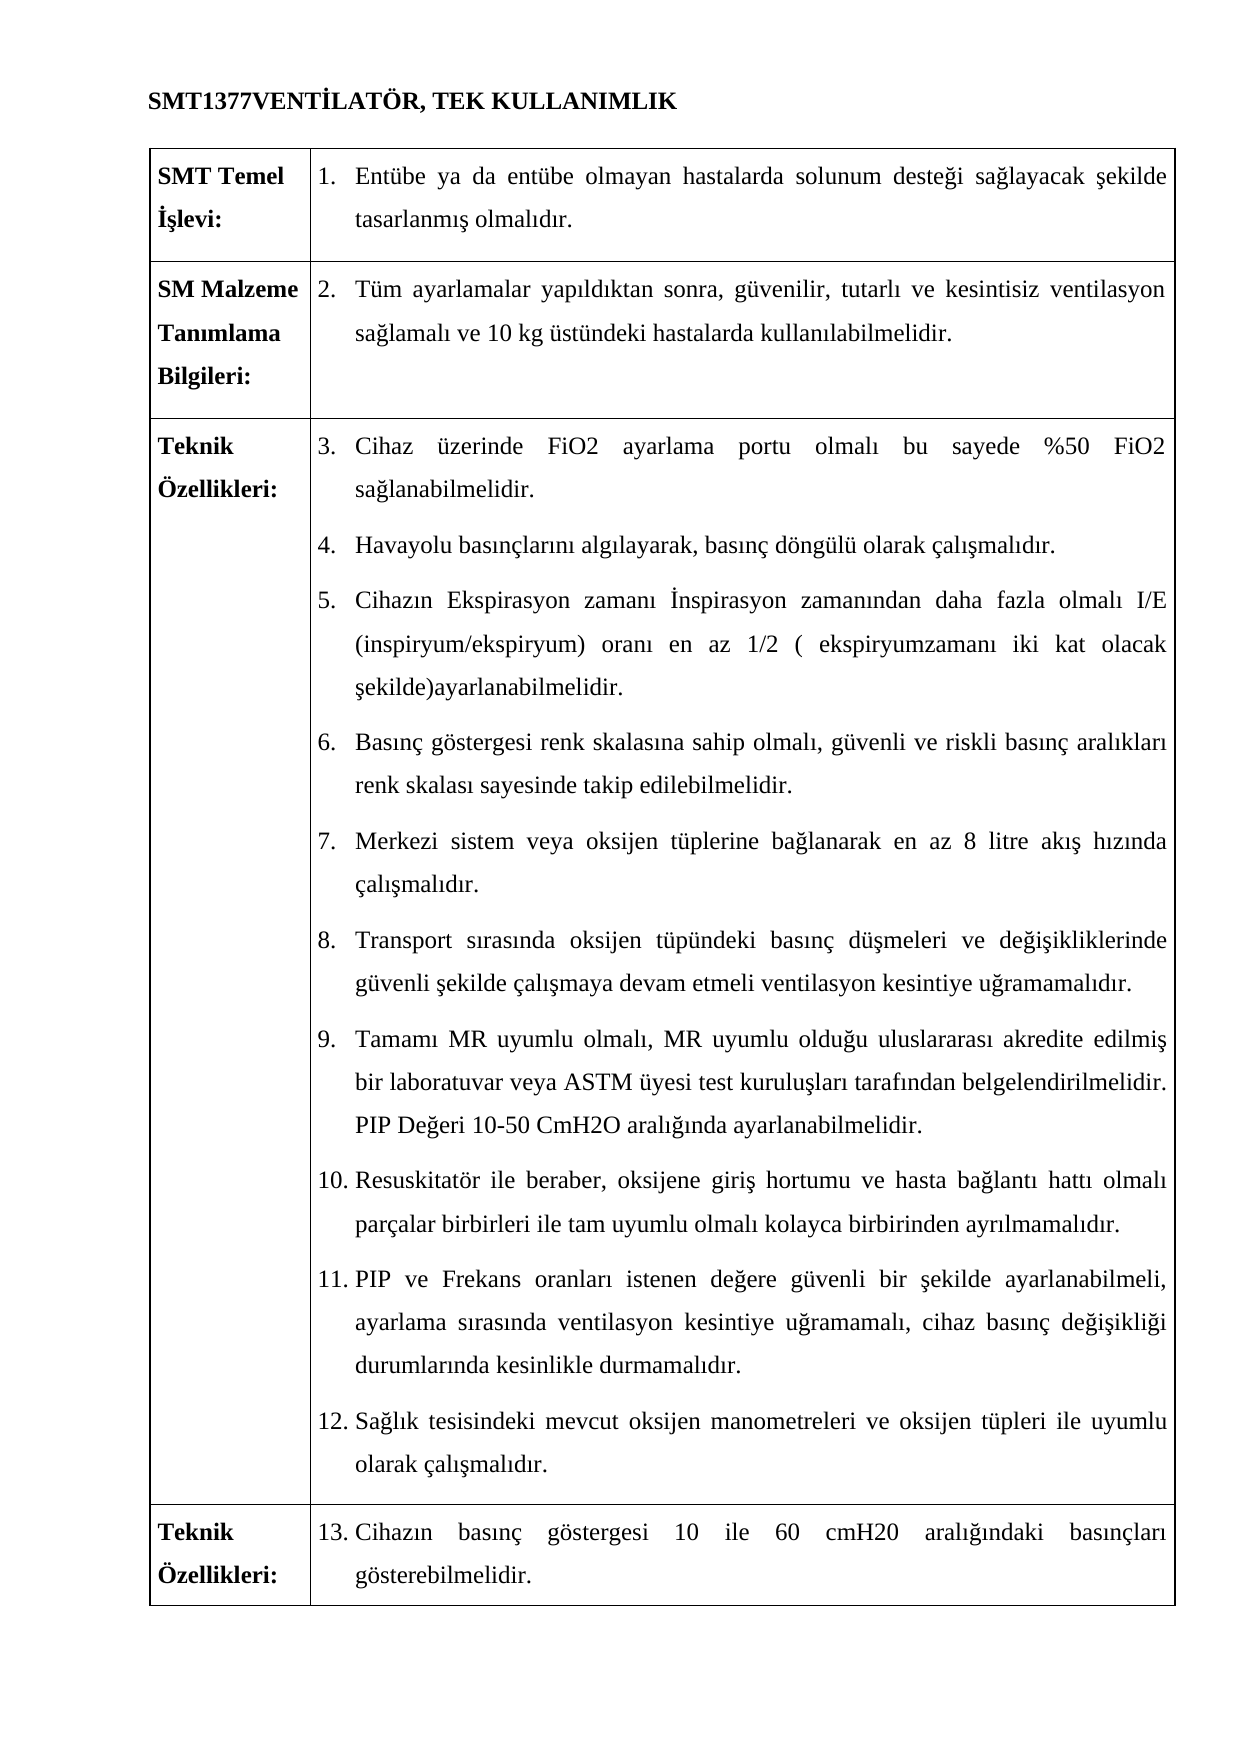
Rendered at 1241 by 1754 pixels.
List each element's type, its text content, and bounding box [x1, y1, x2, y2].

table_cell SM Malzeme Tanımlama Bilgileri: [151, 262, 310, 418]
table_header SMT Temel İşlevi: [151, 149, 310, 261]
table_cell Cihaz üzerinde FiO2 ayarlama portu olmalı bu sayede %50 FiO2 sağlanabilmelidir. Havayolu basınçlarını algılayarak, basınç döngülü olarak çalışmalıdır. Cihazın Ekspirasyon zamanı İnspirasyon zamanından daha fazla olmalı I/E (inspiryum/ekspiryum) oranı en az 1/2 ( ekspiryumzamanı iki kat olacak şekilde)ayarlanabilmelidir. Basınç göstergesi renk skalasına sahip olmalı, güvenli ve riskli basınç aralıkları renk skalası sayesinde takip edilebilmelidir. Merkezi sistem veya oksijen tüplerine bağlanarak en az 8 litre akış hızında çalışmalıdır. Transport sırasında oksijen tüpündeki basınç düşmeleri ve değişikliklerinde güvenli şekilde çalışmaya devam etmeli ventilasyon kesintiye uğramamalıdır. Tamamı MR uyumlu olmalı, MR uyumlu olduğu uluslararası akredite edilmiş bir laboratuvar veya ASTM üyesi test kuruluşları tarafından belgelendirilmelidir. PIP Değeri 10-50 CmH2O aralığında ayarlanabilmelidir. Resuskitatör ile beraber, oksijene giriş hortumu ve hasta bağlantı hattı olmalı parçalar birbirleri ile tam uyumlu olmalı kolayca birbirinden ayrılmamalıdır. PIP ve Frekans oranları istenen değere güvenli bir şekilde ayarlanabilmeli, ayarlama sırasında ventilasyon kesintiye uğramamalı, cihaz basınç değişikliği durumlarında kesinlikle durmamalıdır. Sağlık tesisindeki mevcut oksijen manometreleri ve oksijen tüpleri ile uyumlu olarak çalışmalıdır. [311, 419, 1174, 1504]
table_cell Teknik Özellikleri: [151, 419, 310, 1504]
table_header Entübe ya da entübe olmayan hastalarda solunum desteği sağlayacak şekilde tasarlanmış olmalıdır. [311, 149, 1174, 261]
table_cell Tüm ayarlamalar yapıldıktan sonra, güvenilir, tutarlı ve kesintisiz ventilasyon sağlamalı ve 10 kg üstündeki hastalarda kullanılabilmelidir. [311, 262, 1174, 418]
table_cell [311, 1505, 1174, 1605]
table_cell Teknik Özellikleri: [151, 1505, 310, 1605]
